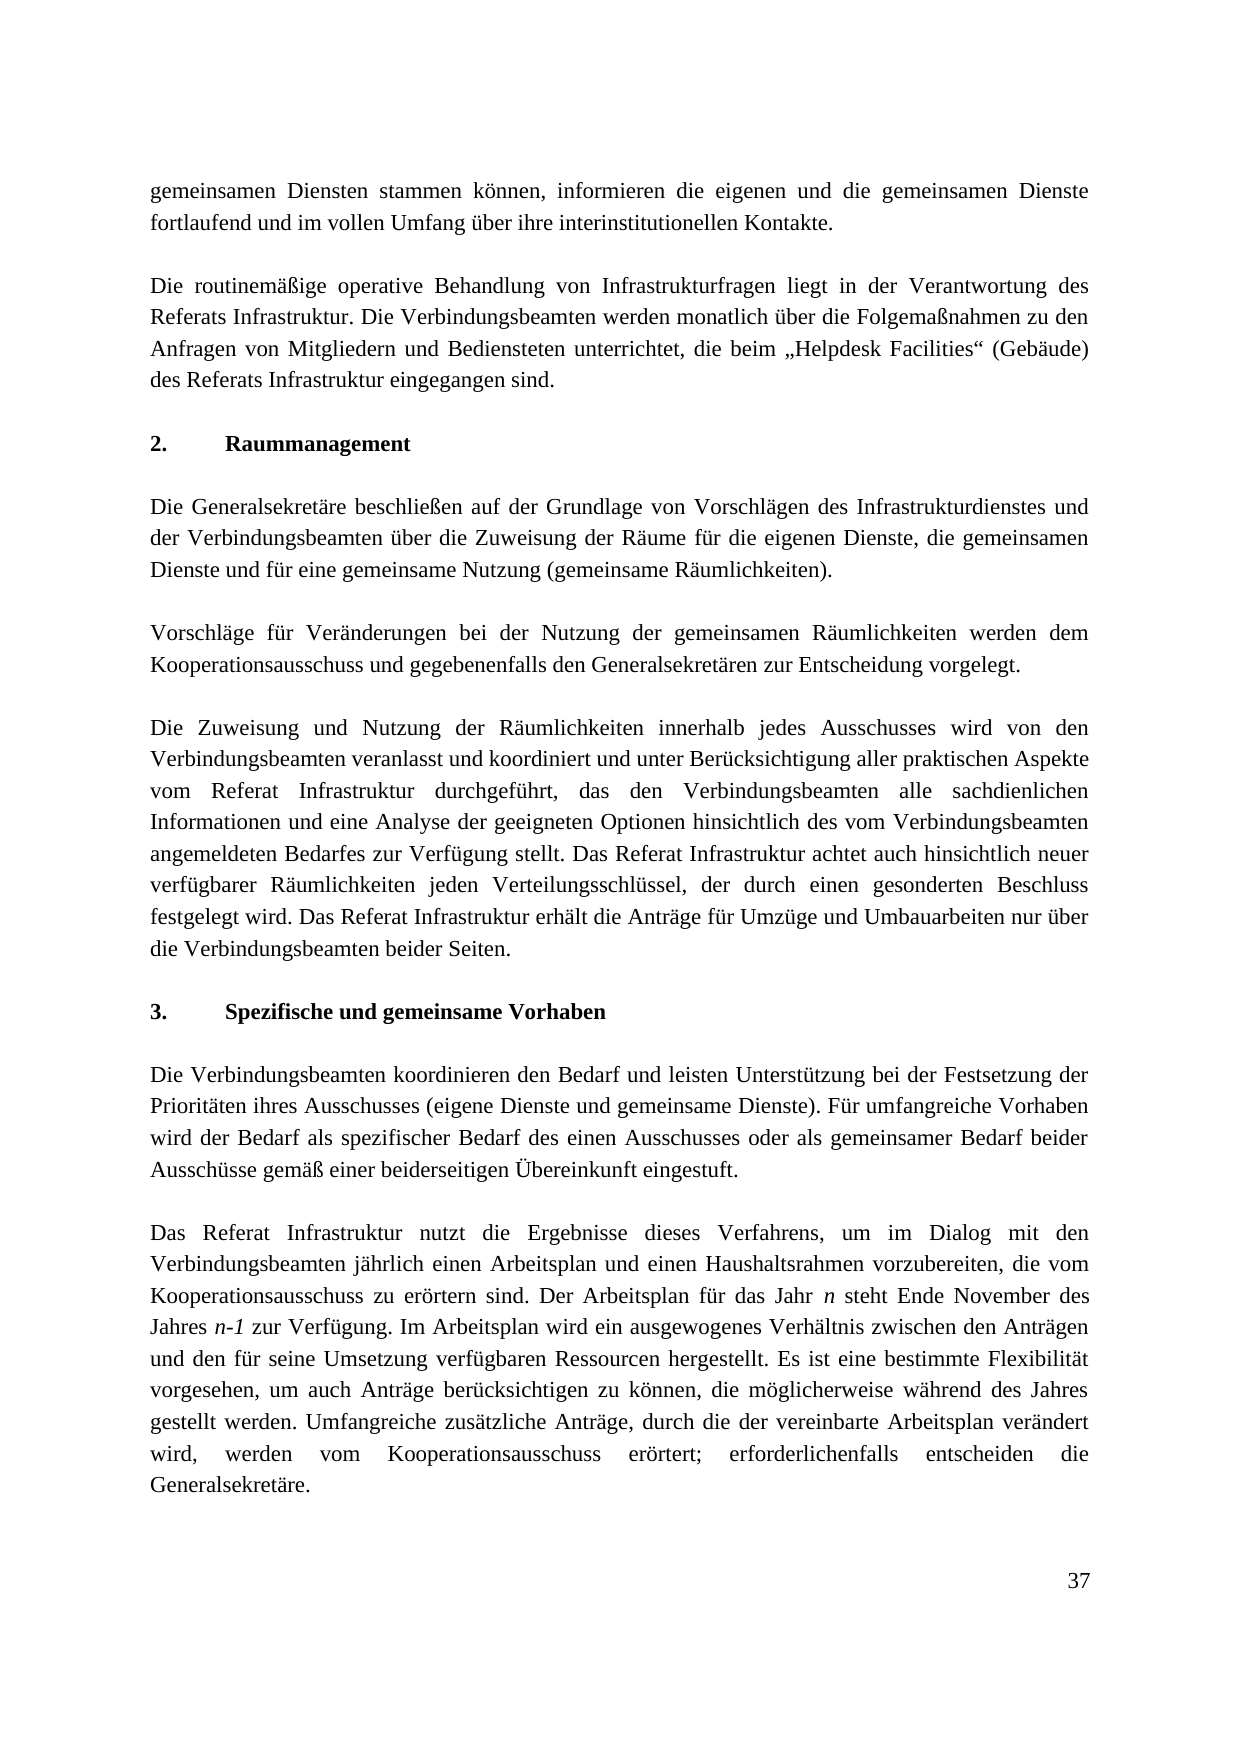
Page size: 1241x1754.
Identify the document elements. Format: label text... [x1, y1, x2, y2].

text 3. Spezifische und gemeinsame Vorhaben [150, 998, 1090, 1024]
text Das Referat Infrastruktur nutzt die Ergebnisse dieses Verfahrens, um im Dialog mit den Verbindungsbeamten jährlich einen Arbeitsplan und einen Haushaltsrahmen vorzubereiten, die vom Kooperationsausschuss zu erörtern sind. Der Arbeitsplan für das Jahr n steht Ende November des Jahres n-1 zur Verfügung. Im Arbeitsplan wird ein ausgewogenes Verhältnis zwischen den Anträgen und den für seine Umsetzung verfügbaren Ressourcen hergestellt. Es ist eine bestimmte Flexibilität vorgesehen, um auch Anträge berücksichtigen zu können, die möglicherweise während des Jahres gestellt werden. Umfangreiche zusätzliche Anträge, durch die der vereinbarte Arbeitsplan verändert wird, werden vom Kooperationsausschuss erörtert; erforderlichenfalls entscheiden die Generalsekretäre. [150, 1219, 1090, 1498]
text Vorschläge für Veränderungen bei der Nutzung der gemeinsamen Räumlichkeiten werden dem Kooperationsausschuss und gegebenenfalls den Generalsekretären zur Entscheidung vorgelegt. [150, 619, 1090, 677]
text Die Generalsekretäre beschließen auf der Grundlage von Vorschlägen des Infrastrukturdienstes und der Verbindungsbeamten über die Zuweisung der Räume für die eigenen Dienste, die gemeinsamen Dienste und für eine gemeinsame Nutzung (gemeinsame Räumlichkeiten). [150, 493, 1090, 582]
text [150, 177, 1090, 235]
text 2. Raummanagement [150, 430, 1090, 456]
text Die Verbindungsbeamten koordinieren den Bedarf und leisten Unterstützung bei der Festsetzung der Prioritäten ihres Ausschusses (eigene Dienste und gemeinsame Dienste). Für umfangreiche Vorhaben wird der Bedarf als spezifischer Bedarf des einen Ausschusses oder als gemeinsamer Bedarf beider Ausschüsse gemäß einer beiderseitigen Übereinkunft eingestuft. [150, 1061, 1090, 1182]
text Die routinemäßige operative Behandlung von Infrastrukturfragen liegt in der Verantwortung des Referats Infrastruktur. Die Verbindungsbeamten werden monatlich über die Folgemaßnahmen zu den Anfragen von Mitgliedern und Bediensteten unterrichtet, die beim „Helpdesk Facilities“ (Gebäude) des Referats Infrastruktur eingegangen sind. [150, 272, 1090, 393]
text Die Zuweisung und Nutzung der Räumlichkeiten innerhalb jedes Ausschusses wird von den Verbindungsbeamten veranlasst und koordiniert und unter Berücksichtigung aller praktischen Aspekte vom Referat Infrastruktur durchgeführt, das den Verbindungsbeamten alle sachdienlichen Informationen und eine Analyse der geeigneten Optionen hinsichtlich des vom Verbindungsbeamten angemeldeten Bedarfes zur Verfügung stellt. Das Referat Infrastruktur achtet auch hinsichtlich neuer verfügbarer Räumlichkeiten jeden Verteilungsschlüssel, der durch einen gesonderten Beschluss festgelegt wird. Das Referat Infrastruktur erhält die Anträge für Umzüge und Umbauarbeiten nur über die Verbindungsbeamten beider Seiten. [150, 714, 1090, 961]
